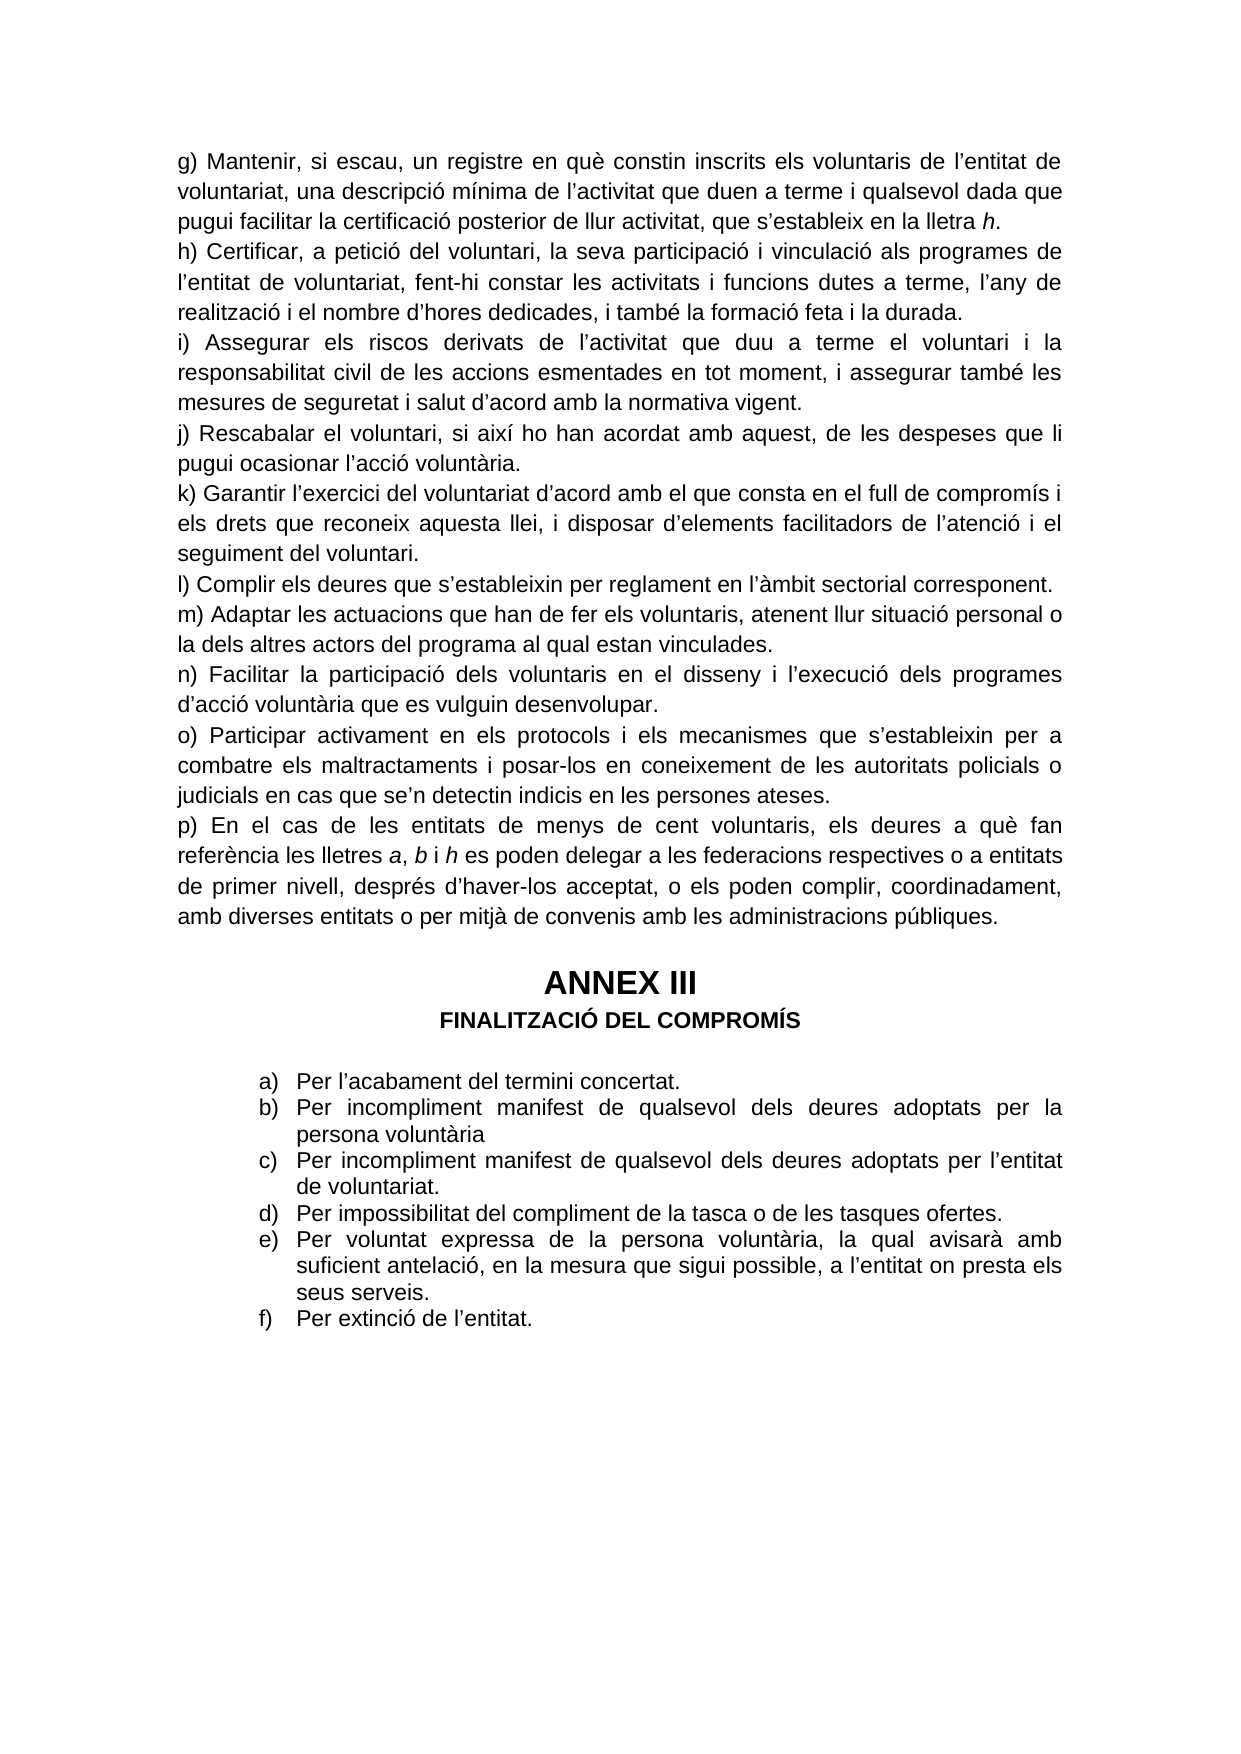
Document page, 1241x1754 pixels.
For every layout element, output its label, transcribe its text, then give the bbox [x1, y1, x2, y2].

text l) Complir els deures que s’estableixin per reglament en l’àmbit sectorial corresponent. [177, 571, 1063, 597]
text p) En el cas de les entitats de menys de cent voluntaris, els deures a què fan referència les lletres a, b i h es poden delegar a les federacions respectives o a entitats de primer nivell, després d’haver-los acceptat, o els poden complir, coordinadament, amb diverses entitats o per mitjà de convenis amb les administracions públiques. [177, 812, 1063, 929]
text g) Mantenir, si escau, un registre en què constin inscrits els voluntaris de l’entitat de voluntariat, una descripció mínima de l’activitat que duen a terme i qualsevol dada que pugui facilitar la certificació posterior de llur activitat, que s’estableix en la lletra h. [177, 148, 1063, 234]
list Per voluntat expressa de la persona voluntària, la qual avisarà amb suficient antelació, en la mesura que sigui possible, a l’entitat on presta els seus serveis. [258, 1226, 1063, 1305]
text h) Certificar, a petició del voluntari, la seva participació i vinculació als programes de l’entitat de voluntariat, fent-hi constar les activitats i funcions dutes a terme, l’any de realització i el nombre d’hores dedicades, i també la formació feta i la durada. [177, 238, 1063, 325]
list Per impossibilitat del compliment de la tasca o de les tasques ofertes. [258, 1199, 1063, 1226]
text i) Assegurar els riscos derivats de l’activitat que duu a terme el voluntari i la responsabilitat civil de les accions esmentades en tot moment, i assegurar també les mesures de seguretat i salut d’acord amb la normativa vigent. [177, 329, 1063, 416]
list Per extinció de l’entitat. [258, 1305, 1063, 1331]
text j) Rescabalar el voluntari, si així ho han acordat amb aquest, de les despeses que li pugui ocasionar l’acció voluntària. [177, 419, 1063, 476]
text o) Participar activament en els protocols i els mecanismes que s’estableixin per a combatre els maltractaments i posar-los en coneixement de les autoritats policials o judicials en cas que se’n detectin indicis en les persones ateses. [177, 722, 1063, 808]
text ANNEX III [177, 963, 1063, 1002]
text m) Adaptar les actuacions que han de fer els voluntaris, atenent llur situació personal o la dels altres actors del programa al qual estan vinculades. [177, 601, 1063, 657]
text k) Garantir l’exercici del voluntariat d’acord amb el que consta en el full de compromís i els drets que reconeix aquesta llei, i disposar d’elements facilitadors de l’atenció i el seguiment del voluntari. [177, 480, 1063, 567]
text n) Facilitar la participació dels voluntaris en el disseny i l’execució dels programes d’acció voluntària que es vulguin desenvolupar. [177, 661, 1063, 718]
text FINALITZACIÓ DEL COMPROMÍS [177, 1007, 1063, 1034]
list Per incompliment manifest de qualsevol dels deures adoptats per la persona voluntària [258, 1094, 1063, 1147]
list Per incompliment manifest de qualsevol dels deures adoptats per l’entitat de voluntariat. [258, 1147, 1063, 1199]
list Per l’acabament del termini concertat. [258, 1068, 1063, 1094]
